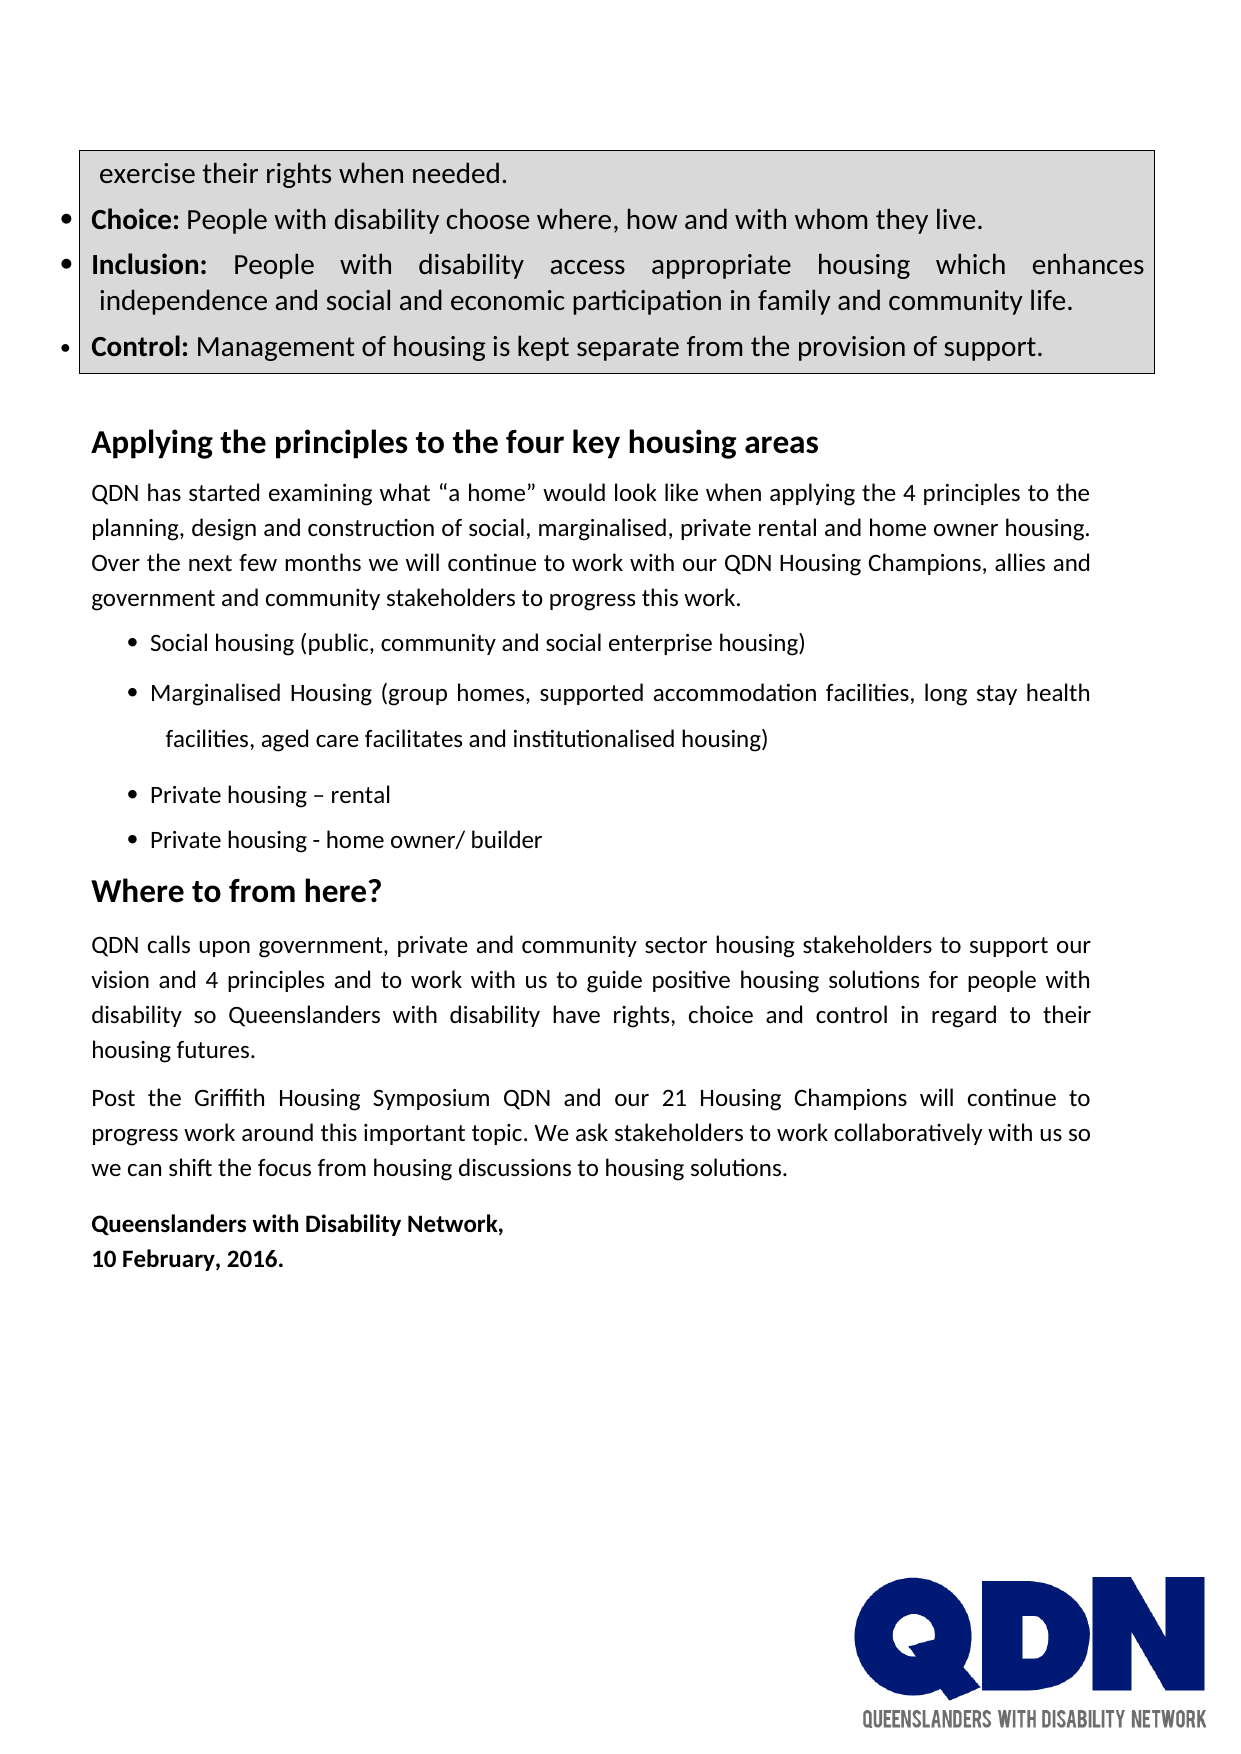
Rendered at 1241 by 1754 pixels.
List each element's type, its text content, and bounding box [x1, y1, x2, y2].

picture [854, 1577, 1207, 1730]
text Applying the principles to the four key housing areas [91, 421, 1092, 461]
text QDN calls upon government, private and community sector housing stakeholders to support our vision and 4 principles and to work with us to guide positive housing solutions for people with disability so Queenslanders with disability have rights, choice and control in regard to their housing futures. [91, 929, 1093, 1065]
text 10 February, 2016. [91, 1243, 1093, 1273]
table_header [80, 151, 1154, 373]
list Private housing – rental [128, 779, 1093, 809]
list Marginalised Housing (group homes, supported accommodation facilities, long stay health facilities, aged care facilitates and institutionalised housing) [128, 677, 1093, 754]
list Private housing - home owner/ builder [128, 824, 1093, 855]
text Post the Griffith Housing Symposium QDN and our 21 Housing Champions will continue to progress work around this important topic. We ask stakeholders to work collaboratively with us so we can shift the focus from housing discussions to housing solutions. [91, 1082, 1092, 1183]
text Where to from here? [91, 870, 1093, 911]
list Social housing (public, community and social enterprise housing) [128, 627, 1093, 658]
text QDN has started examining what “a home” would look like when applying the 4 principles to the planning, design and construction of social, marginalised, private rental and home owner housing. Over the next few months we will continue to work with our QDN Housing Champions, allies and government and community stakeholders to progress this work. [91, 477, 1092, 613]
text Queenslanders with Disability Network, [91, 1208, 1093, 1238]
